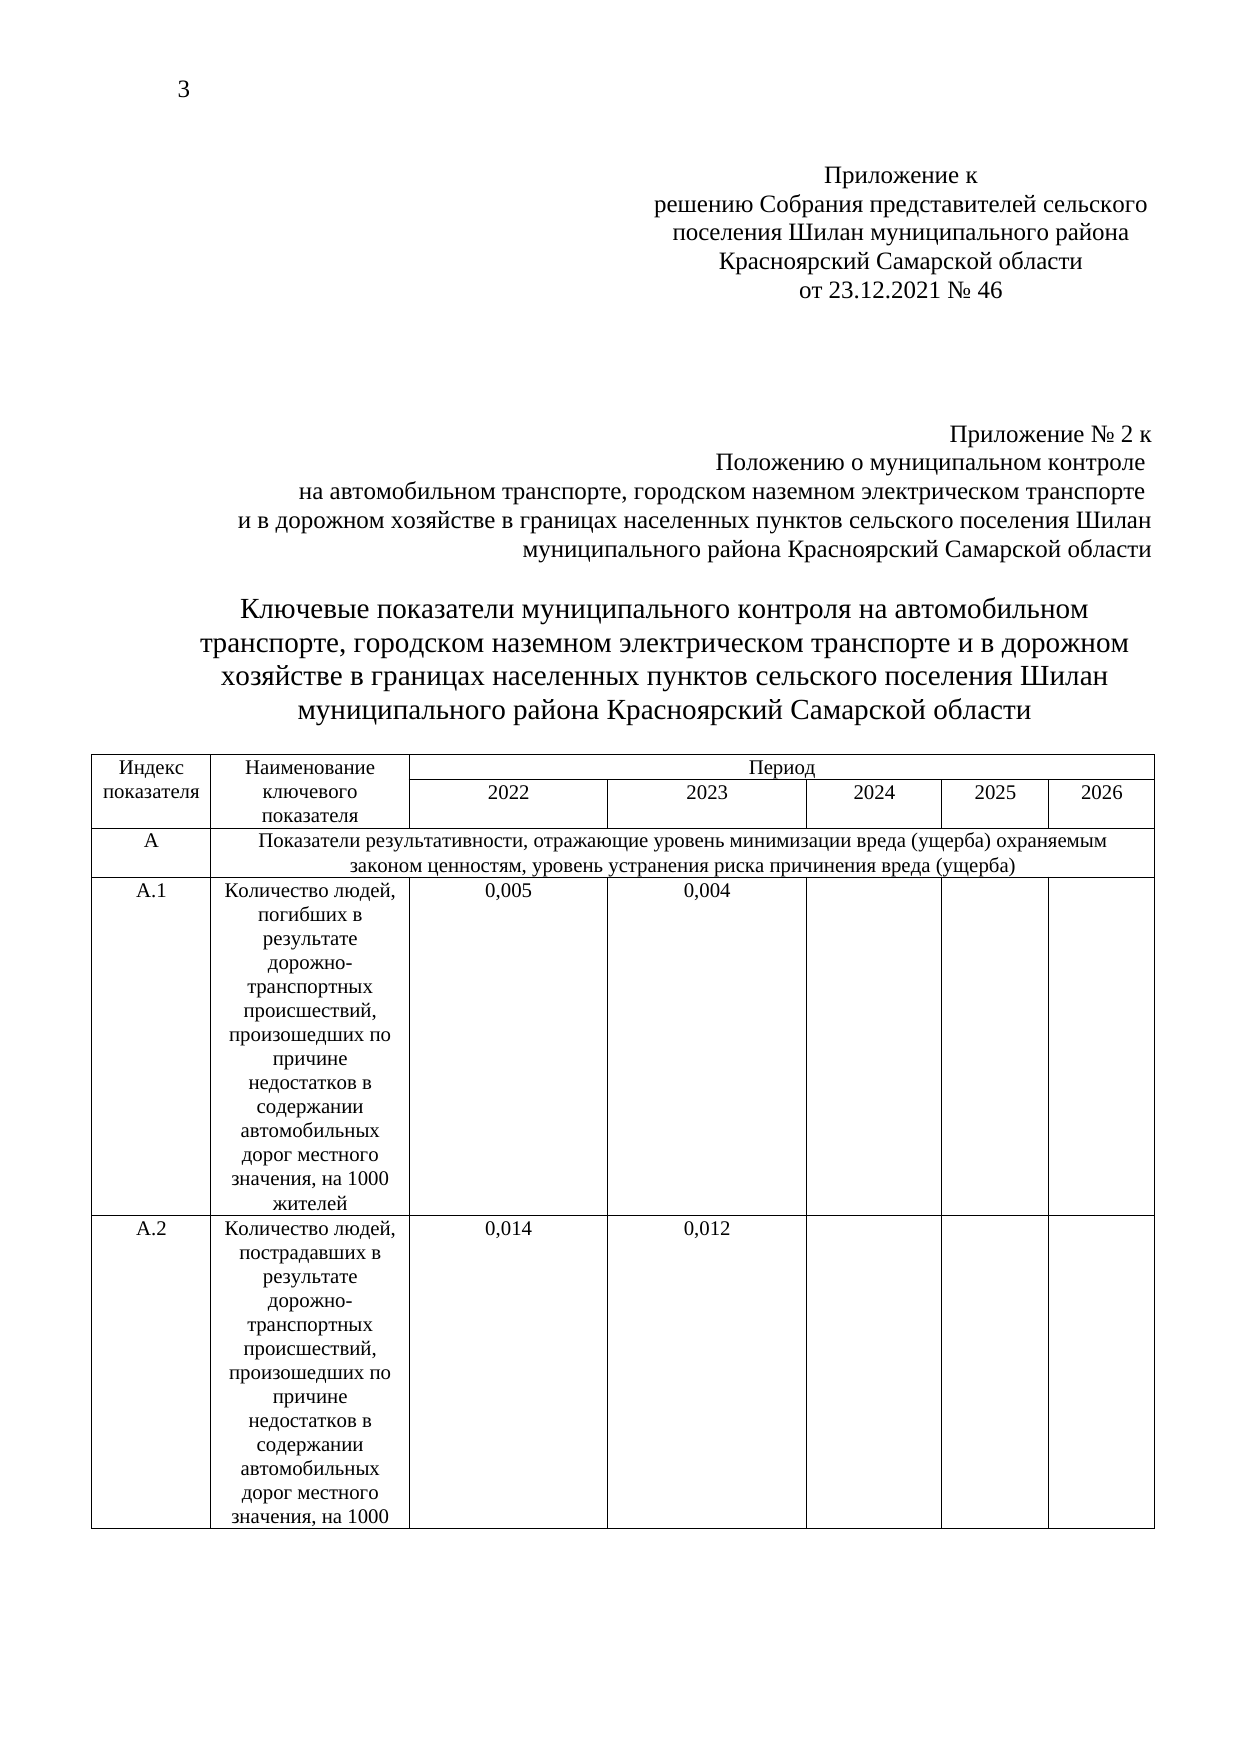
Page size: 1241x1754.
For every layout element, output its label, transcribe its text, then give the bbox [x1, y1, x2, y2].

table_cell 0,004 [608, 878, 806, 1214]
table_cell 0,012 [608, 1216, 806, 1528]
table_cell 2024 [807, 780, 941, 827]
text решению Собрания представителей сельского поселения Шилан муниципального района Красноярский Самарской области [650, 189, 1152, 275]
table_cell Количество людей, пострадавших в результате дорожно-транспортных происшествий, произошедших по причине недостатков в содержании автомобильных дорог местного значения, на 1000 [211, 1216, 409, 1528]
table_header Наименование ключевого показателя [211, 755, 409, 827]
table_cell 2026 [1049, 780, 1154, 827]
text Положению о муниципальном контроле на автомобильном транспорте, городском наземном электрическом транспорте и в дорожном хозяйстве в границах населенных пунктов сельского поселения Шилан муниципального района Красноярский Самарской области [177, 447, 1152, 562]
table_cell [942, 878, 1048, 1214]
table_cell [807, 1216, 941, 1528]
table_cell [942, 1216, 1048, 1528]
text Приложение № 2 к [177, 419, 1152, 447]
text Ключевые показатели муниципального контроля на автомобильном транспорте, городском наземном электрическом транспорте и в дорожном хозяйстве в границах населенных пунктов сельского поселения Шилан муниципального района Красноярский Самарской области [177, 591, 1152, 725]
table_cell А.1 [92, 878, 210, 1214]
table_cell А.2 [92, 1216, 210, 1528]
table_cell 2023 [608, 780, 806, 827]
table_cell [1049, 1216, 1154, 1528]
table_cell А [92, 829, 210, 877]
table_cell 0,005 [410, 878, 607, 1214]
table_cell 2025 [942, 780, 1048, 827]
table_cell Показатели результативности, отражающие уровень минимизации вреда (ущерба) охраняемым законом ценностям, уровень устранения риска причинения вреда (ущерба) [211, 829, 1154, 877]
text от 23.12.2021 № 46 [650, 275, 1152, 304]
table_cell [807, 878, 941, 1214]
text Приложение к [650, 160, 1152, 189]
table_cell 0,014 [410, 1216, 607, 1528]
table_cell [1049, 878, 1154, 1214]
table_header Период [410, 755, 1154, 779]
table_cell 2022 [410, 780, 607, 827]
table_header Индекс показателя [92, 755, 210, 827]
table_cell Количество людей, погибших в результате дорожно-транспортных происшествий, произошедших по причине недостатков в содержании автомобильных дорог местного значения, на 1000 жителей [211, 878, 409, 1214]
